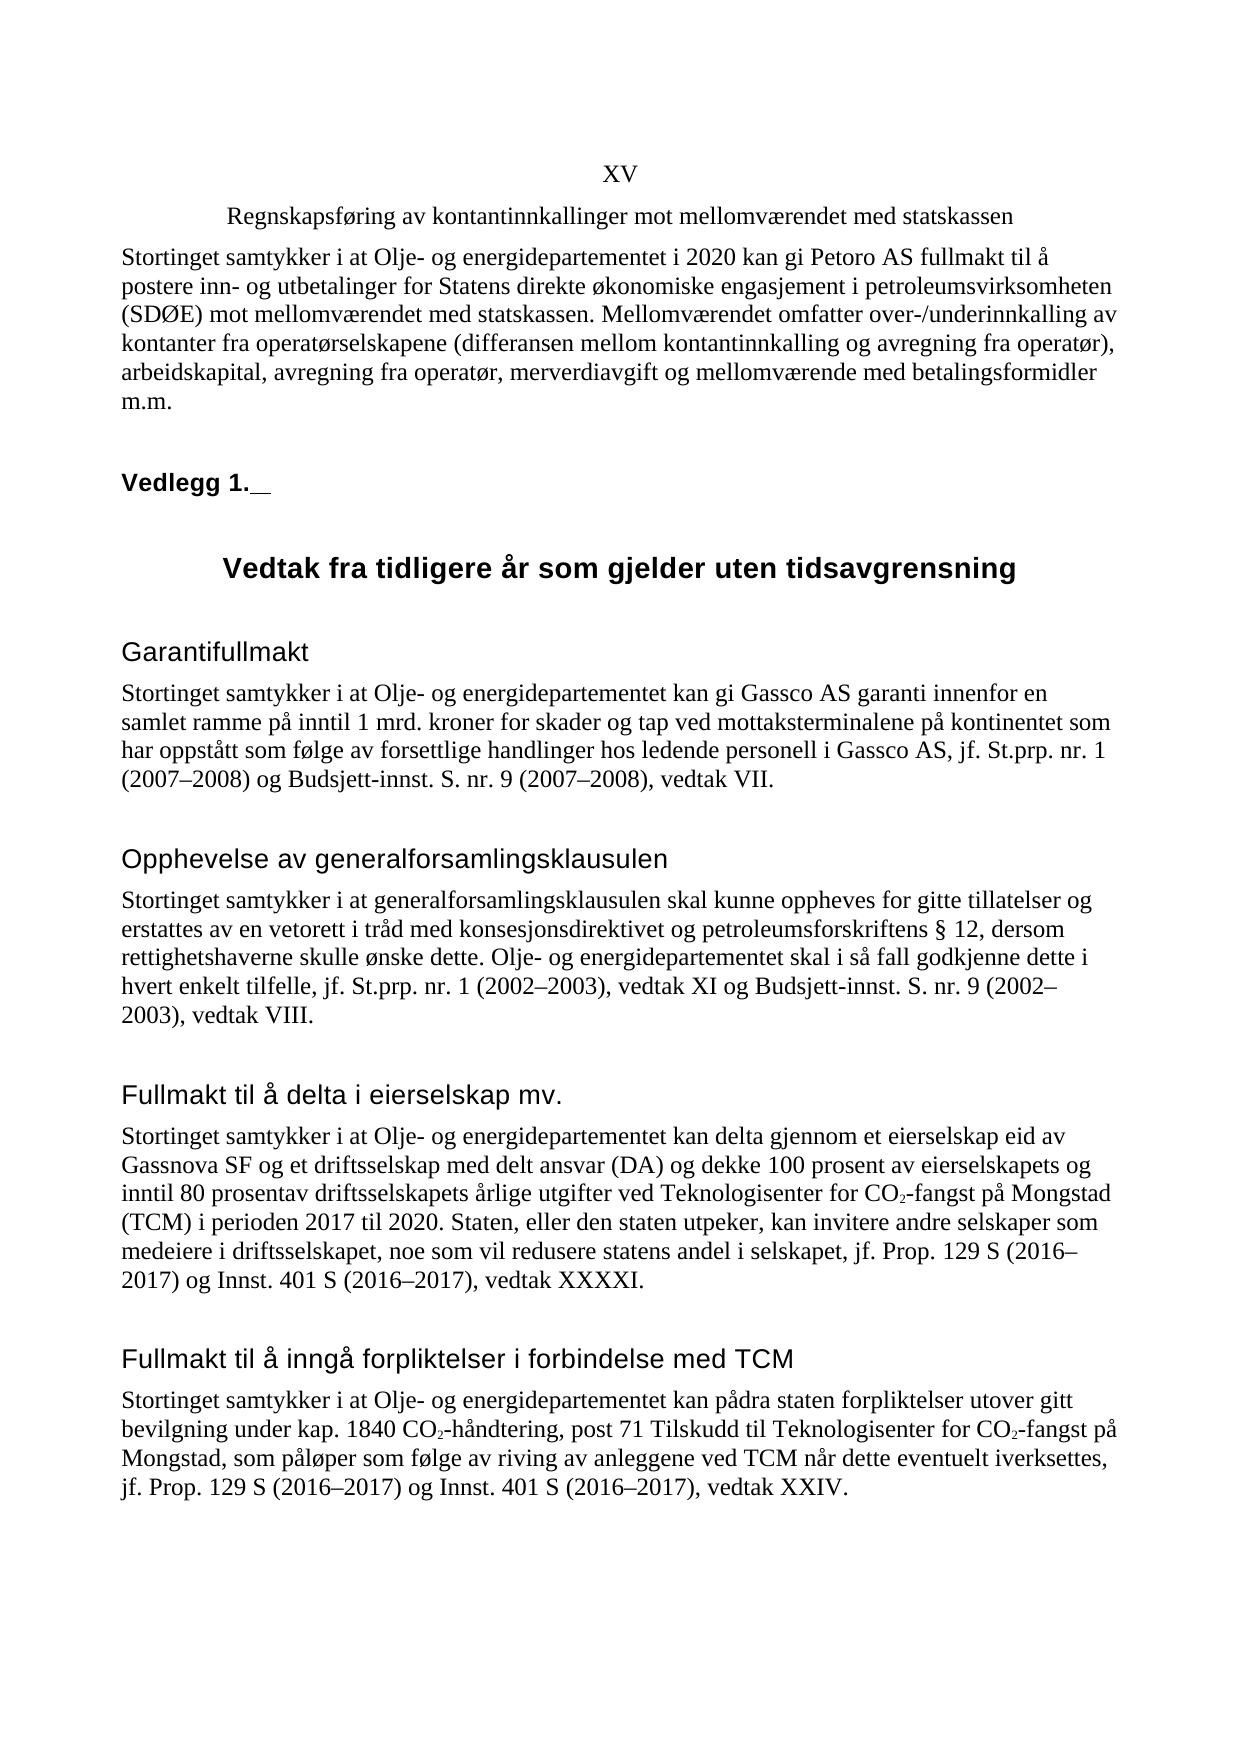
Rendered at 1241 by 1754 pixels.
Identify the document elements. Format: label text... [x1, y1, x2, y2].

text Vedtak fra tidligere år som gjelder uten tidsavgrensning [121, 551, 1119, 585]
text Garantifullmakt [121, 636, 1119, 667]
text Stortinget samtykker i at Olje- og energidepartementet kan delta gjennom et eierselskap eid av Gassnova SF og et driftsselskap med delt ansvar (DA) og dekke 100 prosent av eierselskapets og inntil 80 prosentav driftsselskapets årlige utgifter ved Teknologisenter for CO2-fangst på Mongstad (TCM) i perioden 2017 til 2020. Staten, eller den staten utpeker, kan invitere andre selskaper som medeiere i driftsselskapet, noe som vil redusere statens andel i selskapet, jf. Prop. 129 S (2016–2017) og Innst. 401 S (2016–2017), vedtak XXXXI. [121, 1121, 1119, 1293]
text Fullmakt til å inngå forpliktelser i forbindelse med TCM [121, 1343, 1119, 1375]
text XV [121, 159, 1119, 188]
text Fullmakt til å delta i eierselskap mv. [121, 1079, 1119, 1110]
text Stortinget samtykker i at Olje- og energidepartementet kan gi Gassco AS garanti innenfor en samlet ramme på inntil 1 mrd. kroner for skader og tap ved mottaksterminalene på kontinentet som har oppstått som følge av forsettlige handlinger hos ledende personell i Gassco AS, jf. St.prp. nr. 1 (2007–2008) og Budsjett-innst. S. nr. 9 (2007–2008), vedtak VII. [121, 678, 1119, 793]
text Stortinget samtykker i at Olje- og energidepartementet kan pådra staten forpliktelser utover gitt bevilgning under kap. 1840 CO2-håndtering, post 71 Tilskudd til Teknologisenter for CO2-fangst på Mongstad, som påløper som følge av riving av anleggene ved TCM når dette eventuelt iverksettes, jf. Prop. 129 S (2016–2017) og Innst. 401 S (2016–2017), vedtak XXIV. [121, 1386, 1119, 1501]
text Regnskapsføring av kontantinnkallinger mot mellomværendet med statskassen [121, 201, 1119, 229]
text Opphevelse av generalforsamlingsklausulen [121, 843, 1119, 874]
text Stortinget samtykker i at Olje- og energidepartementet i 2020 kan gi Petoro AS fullmakt til å postere inn- og utbetalinger for Statens direkte økonomiske engasjement i petroleumsvirksomheten (SDØE) mot mellomværendet med statskassen. Mellomværendet omfatter over-/underinnkalling av kontanter fra operatørselskapene (differansen mellom kontantinnkalling og avregning fra operatør), arbeidskapital, avregning fra operatør, merverdiavgift og mellomværende med betalingsformidler m.m. [121, 242, 1119, 414]
text Stortinget samtykker i at generalforsamlingsklausulen skal kunne oppheves for gitte tillatelser og erstattes av en vetorett i tråd med konsesjonsdirektivet og petroleumsforskriftens § 12, dersom rettighetshaverne skulle ønske dette. Olje- og energidepartementet skal i så fall godkjenne dette i hvert enkelt tilfelle, jf. St.prp. nr. 1 (2002–2003), vedtak XI og Budsjett-innst. S. nr. 9 (2002–2003), vedtak VIII. [121, 885, 1119, 1029]
